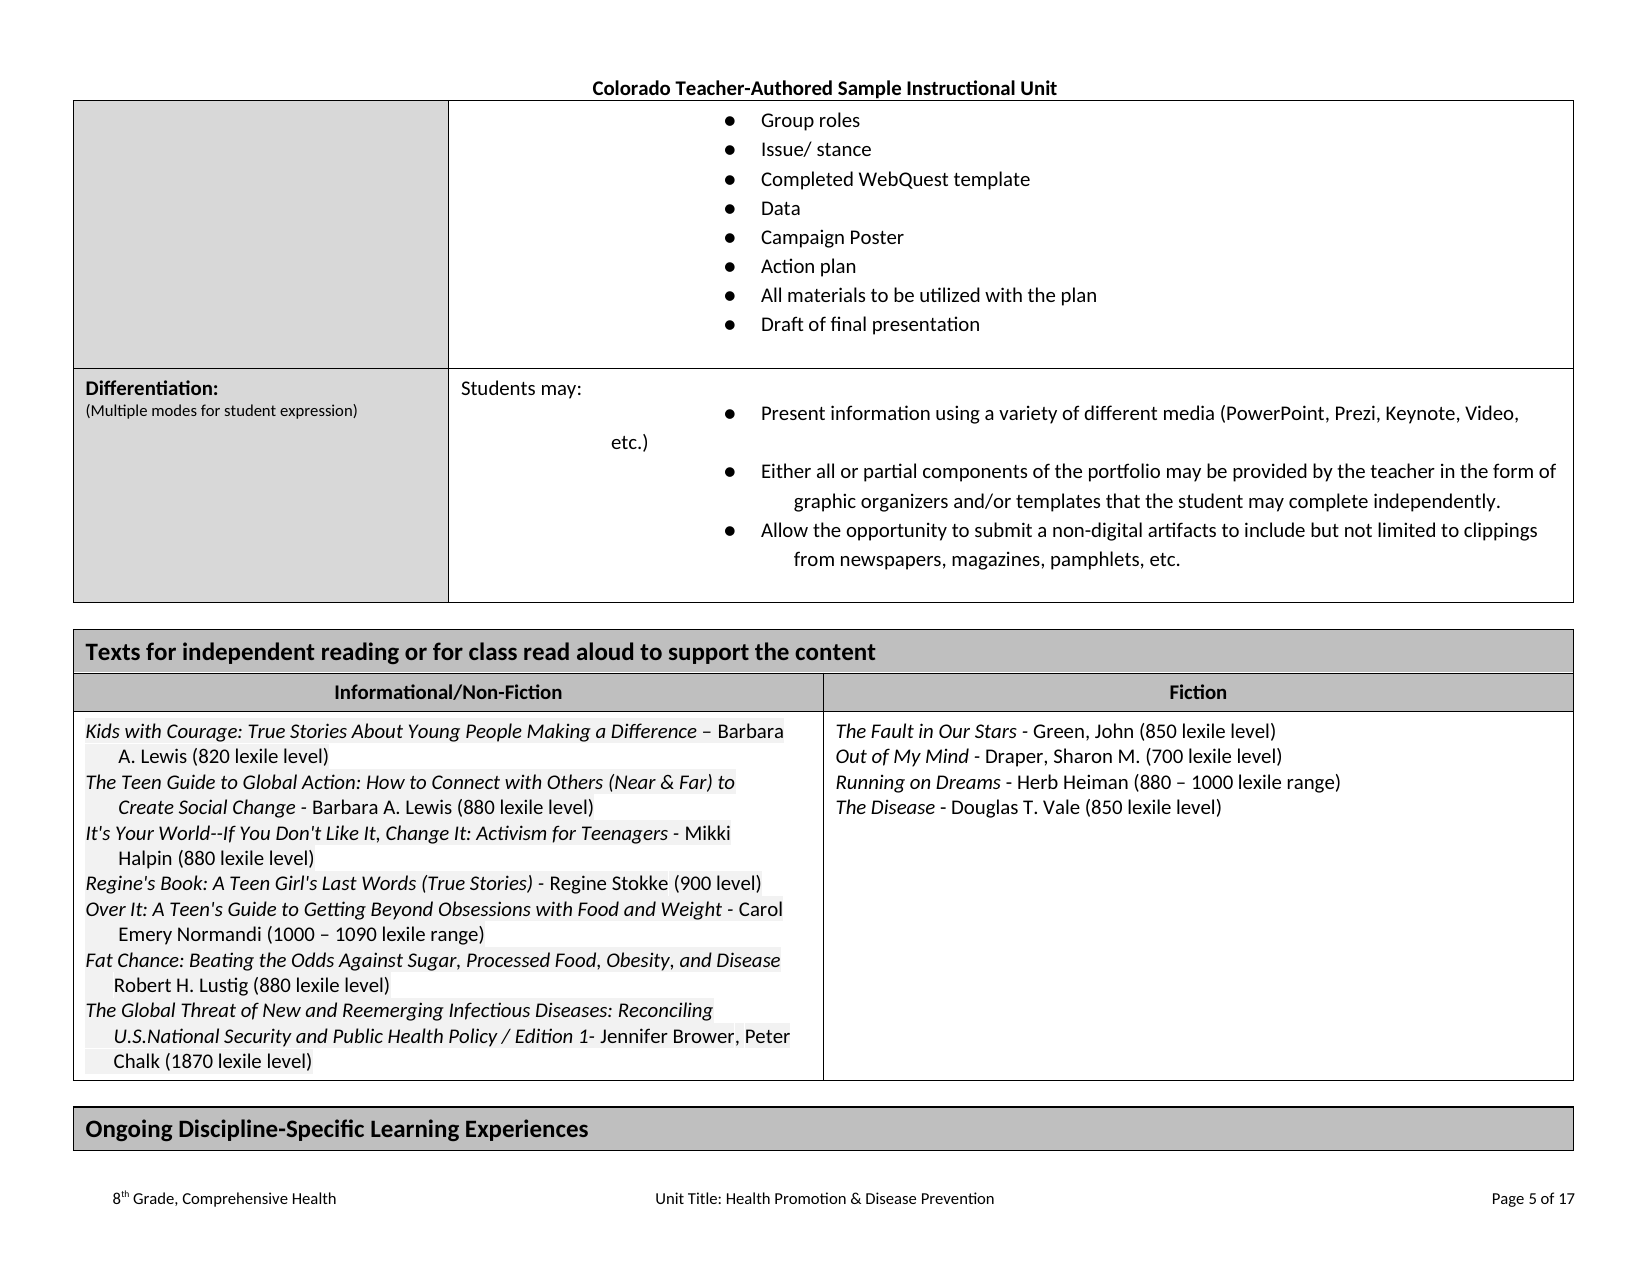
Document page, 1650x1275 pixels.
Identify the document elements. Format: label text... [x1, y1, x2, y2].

table_header Ongoing Discipline-Specific Learning Experiences [74, 1108, 1573, 1150]
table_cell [74, 101, 448, 368]
table_header Texts for independent reading or for class read aloud to support the content [74, 630, 1573, 672]
table_cell The Fault in Our Stars - Green, John (850 lexile level) Out of My Mind - Draper, Sharon M. (700 lexile level) Running on Dreams - Herb Heiman (880 – 1000 lexile range) The Disease - Douglas T. Vale (850 lexile level) [824, 712, 1573, 1080]
table_cell Informational/Non-Fiction [74, 674, 823, 711]
table_cell Students may: Present information using a variety of different media (PowerPoint, Prezi, Keynote, Video, etc.) Either all or partial components of the portfolio may be provided by the teacher in the form of graphic organizers and/or templates that the student may complete independently. Allow the opportunity to submit a non-digital artifacts to include but not limited to clippings from newspapers, magazines, pamphlets, etc. [449, 369, 1573, 602]
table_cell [449, 101, 1573, 368]
table_cell Kids with Courage: True Stories About Young People Making a Difference – Barbara A. Lewis (820 lexile level) The Teen Guide to Global Action: How to Connect with Others (Near & Far) to Create Social Change - Barbara A. Lewis (880 lexile level) It's Your World--If You Don't Like It, Change It: Activism for Teenagers - Mikki Halpin (880 lexile level) Regine's Book: A Teen Girl's Last Words (True Stories) - Regine Stokke (900 level) Over It: A Teen's Guide to Getting Beyond Obsessions with Food and Weight - Carol Emery Normandi (1000 – 1090 lexile range) Fat Chance: Beating the Odds Against Sugar, Processed Food, Obesity, and Disease Robert H. Lustig (880 lexile level) The Global Threat of New and Reemerging Infectious Diseases: Reconciling U.S.National Security and Public Health Policy / Edition 1- Jennifer Brower, Peter Chalk (1870 lexile level) [74, 712, 823, 1080]
table_cell Differentiation: (Multiple modes for student expression) [74, 369, 448, 602]
table_cell Fiction [824, 674, 1573, 711]
